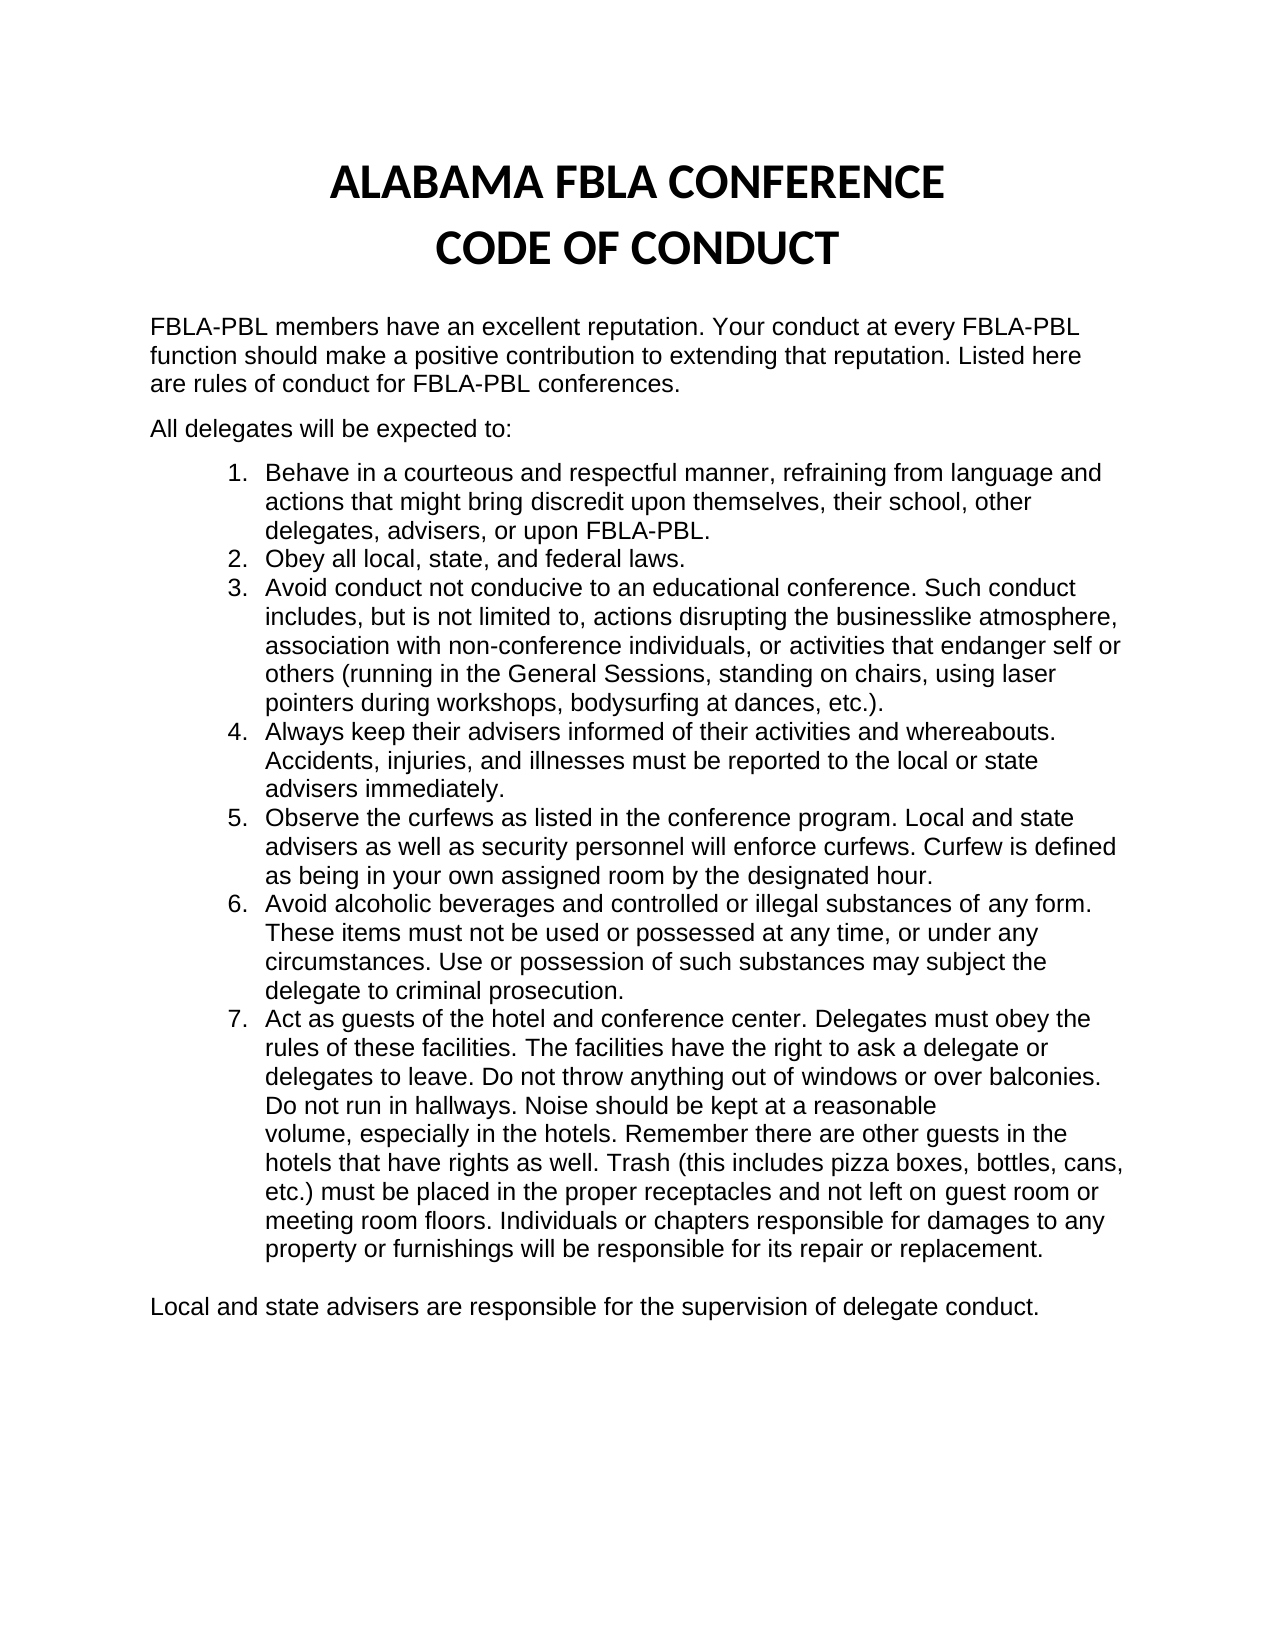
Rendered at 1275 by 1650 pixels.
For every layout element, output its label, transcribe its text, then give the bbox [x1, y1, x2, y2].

text FBLA-PBL members have an excellent reputation. Your conduct at every FBLA-PBL function should make a positive contribution to extending that reputation. Listed here are rules of conduct for FBLA-PBL conferences. [150, 312, 1125, 398]
text CODE OF CONDUCT [150, 216, 1125, 277]
text All delegates will be expected to: [150, 414, 1125, 442]
list Act as guests of the hotel and conference center. Delegates must obey the rules of these facilities. The facilities have the right to ask a delegate or delegates to leave. Do not throw anything out of windows or over balconies. Do not run in hallways. Noise should be kept at a reasonable volume, especially in the hotels. Remember there are other guests in the hotels that have rights as well. Trash (this includes pizza boxes, bottles, cans, etc.) must be placed in the proper receptacles and not left on guest room or meeting room floors. Individuals or chapters responsible for damages to any property or furnishings will be responsible for its repair or replacement. [227, 1004, 1125, 1263]
list Observe the curfews as listed in the conference program. Local and state advisers as well as security personnel will enforce curfews. Curfew is defined as being in your own assigned room by the designated hour. [227, 803, 1125, 889]
list Always keep their advisers informed of their activities and whereabouts. Accidents, injuries, and illnesses must be reported to the local or state advisers immediately. [227, 717, 1125, 803]
list Obey all local, state, and federal laws. [227, 544, 1125, 573]
list Avoid alcoholic beverages and controlled or illegal substances of any form. These items must not be used or possessed at any time, or under any circumstances. Use or possession of such substances may subject the delegate to criminal prosecution. [227, 889, 1125, 1004]
text ALABAMA FBLA CONFERENCE [150, 150, 1125, 211]
list Avoid conduct not conducive to an educational conference. Such conduct includes, but is not limited to, actions disrupting the businesslike atmosphere, association with non-conference individuals, or activities that endanger self or others (running in the General Sessions, standing on chairs, using laser pointers during workshops, bodysurfing at dances, etc.). [227, 573, 1125, 717]
list Behave in a courteous and respectful manner, refraining from language and actions that might bring discredit upon themselves, their school, other delegates, advisers, or upon FBLA-PBL. [227, 458, 1125, 544]
text Local and state advisers are responsible for the supervision of delegate conduct. [150, 1292, 1125, 1321]
